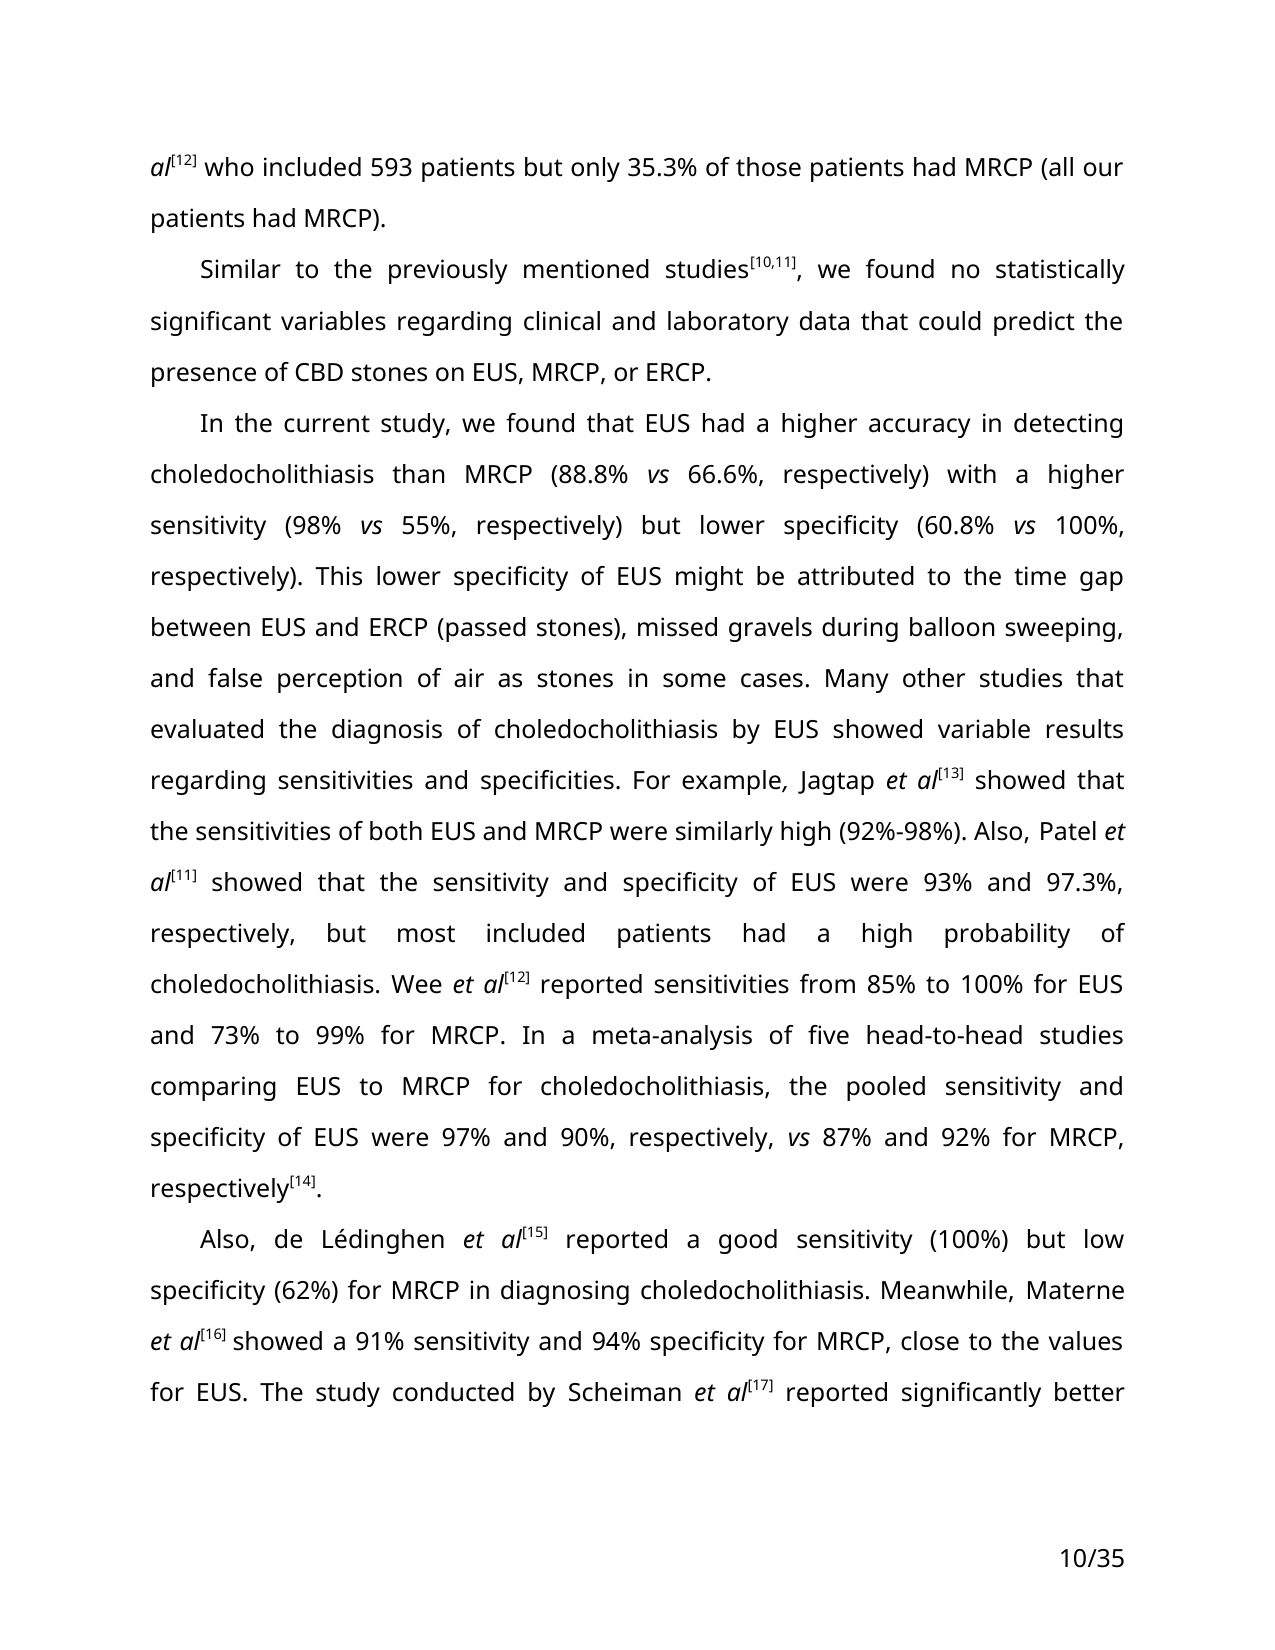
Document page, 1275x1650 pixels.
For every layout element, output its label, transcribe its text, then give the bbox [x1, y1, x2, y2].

text In the current study, we found that EUS had a higher accuracy in detecting choledocholithiasis than MRCP (88.8% vs 66.6%, respectively) with a higher sensitivity (98% vs 55%, respectively) but lower specificity (60.8% vs 100%, respectively). This lower specificity of EUS might be attributed to the time gap between EUS and ERCP (passed stones), missed gravels during balloon sweeping, and false perception of air as stones in some cases. Many other studies that evaluated the diagnosis of choledocholithiasis by EUS showed variable results regarding sensitivities and specificities. For example, Jagtap et al[13] showed that the sensitivities of both EUS and MRCP were similarly high (92%-98%). Also, Patel et al[11] showed that the sensitivity and specificity of EUS were 93% and 97.3%, respectively, but most included patients had a high probability of choledocholithiasis. Wee et al[12] reported sensitivities from 85% to 100% for EUS and 73% to 99% for MRCP. In a meta-analysis of five head-to-head studies comparing EUS to MRCP for choledocholithiasis, the pooled sensitivity and specificity of EUS were 97% and 90%, respectively, vs 87% and 92% for MRCP, respectively[14]. [150, 405, 1125, 1205]
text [150, 1222, 1125, 1409]
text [150, 150, 1125, 235]
text Similar to the previously mentioned studies[10,11], we found no statistically significant variables regarding clinical and laboratory data that could predict the presence of CBD stones on EUS, MRCP, or ERCP. [150, 252, 1125, 388]
